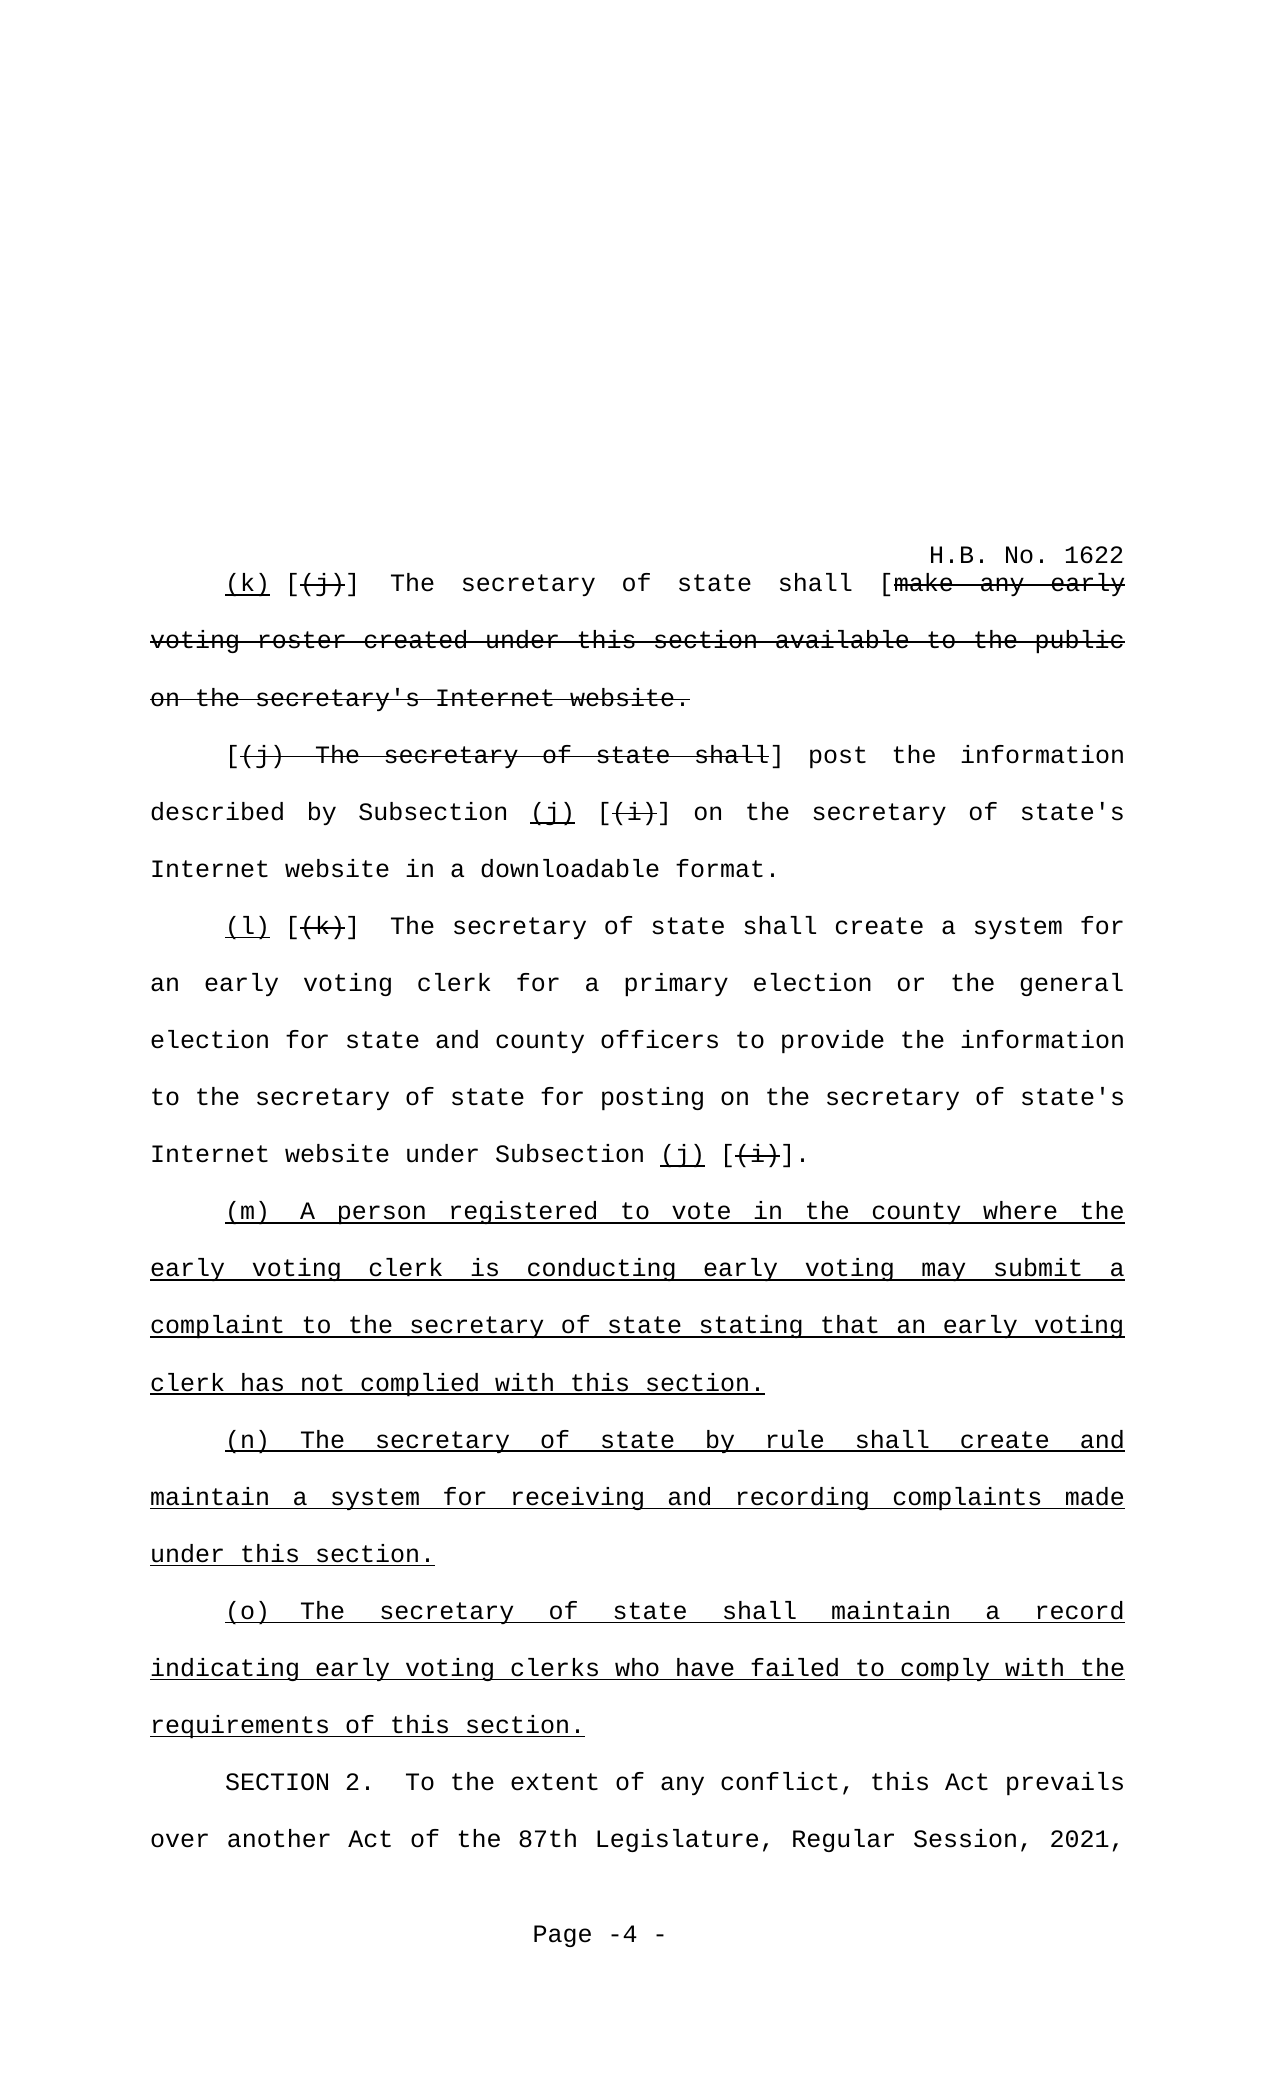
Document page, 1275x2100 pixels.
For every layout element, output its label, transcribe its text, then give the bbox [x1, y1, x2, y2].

text (k) [(j)] The secretary of state shall [make any early voting roster created under this section available to the public on the secretary's Internet website. [150, 643, 1125, 713]
text (m) A person registered to vote in the county where the early voting clerk is conducting early voting may submit a complaint to the secretary of state stating that an early voting clerk has not complied with this section. [150, 1338, 1125, 1398]
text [150, 1769, 1125, 1855]
text (n) The secretary of state by rule shall create and maintain a system for receiving and recording complaints made under this section. [150, 1509, 1125, 1570]
text (n) The secretary of state by rule shall create and maintain a system for receiving and recording complaints made under this section. [150, 1427, 1125, 1508]
text [(j) The secretary of state shall] post the information described by Subsection (j) [(i)] on the secretary of state's Internet website in a downloadable format. [150, 742, 1125, 885]
text (m) A person registered to vote in the county where the early voting clerk is conducting early voting may submit a complaint to the secretary of state stating that an early voting clerk has not complied with this section. [150, 1281, 1125, 1336]
text (o) The secretary of state shall maintain a record indicating early voting clerks who have failed to comply with the requirements of this section. [150, 1598, 1125, 1679]
text (l) [(k)] The secretary of state shall create a system for an early voting clerk for a primary election or the general election for state and county officers to provide the information to the secretary of state for posting on the secretary of state's Internet website under Subsection (j) [(i)]. [150, 913, 1125, 1170]
text (o) The secretary of state shall maintain a record indicating early voting clerks who have failed to comply with the requirements of this section. [150, 1680, 1125, 1741]
text (k) [(j)] The secretary of state shall [make any early voting roster created under this section available to the public on the secretary's Internet website. [150, 571, 1125, 641]
text (m) A person registered to vote in the county where the early voting clerk is conducting early voting may submit a complaint to the secretary of state stating that an early voting clerk has not complied with this section. [150, 1199, 1125, 1279]
